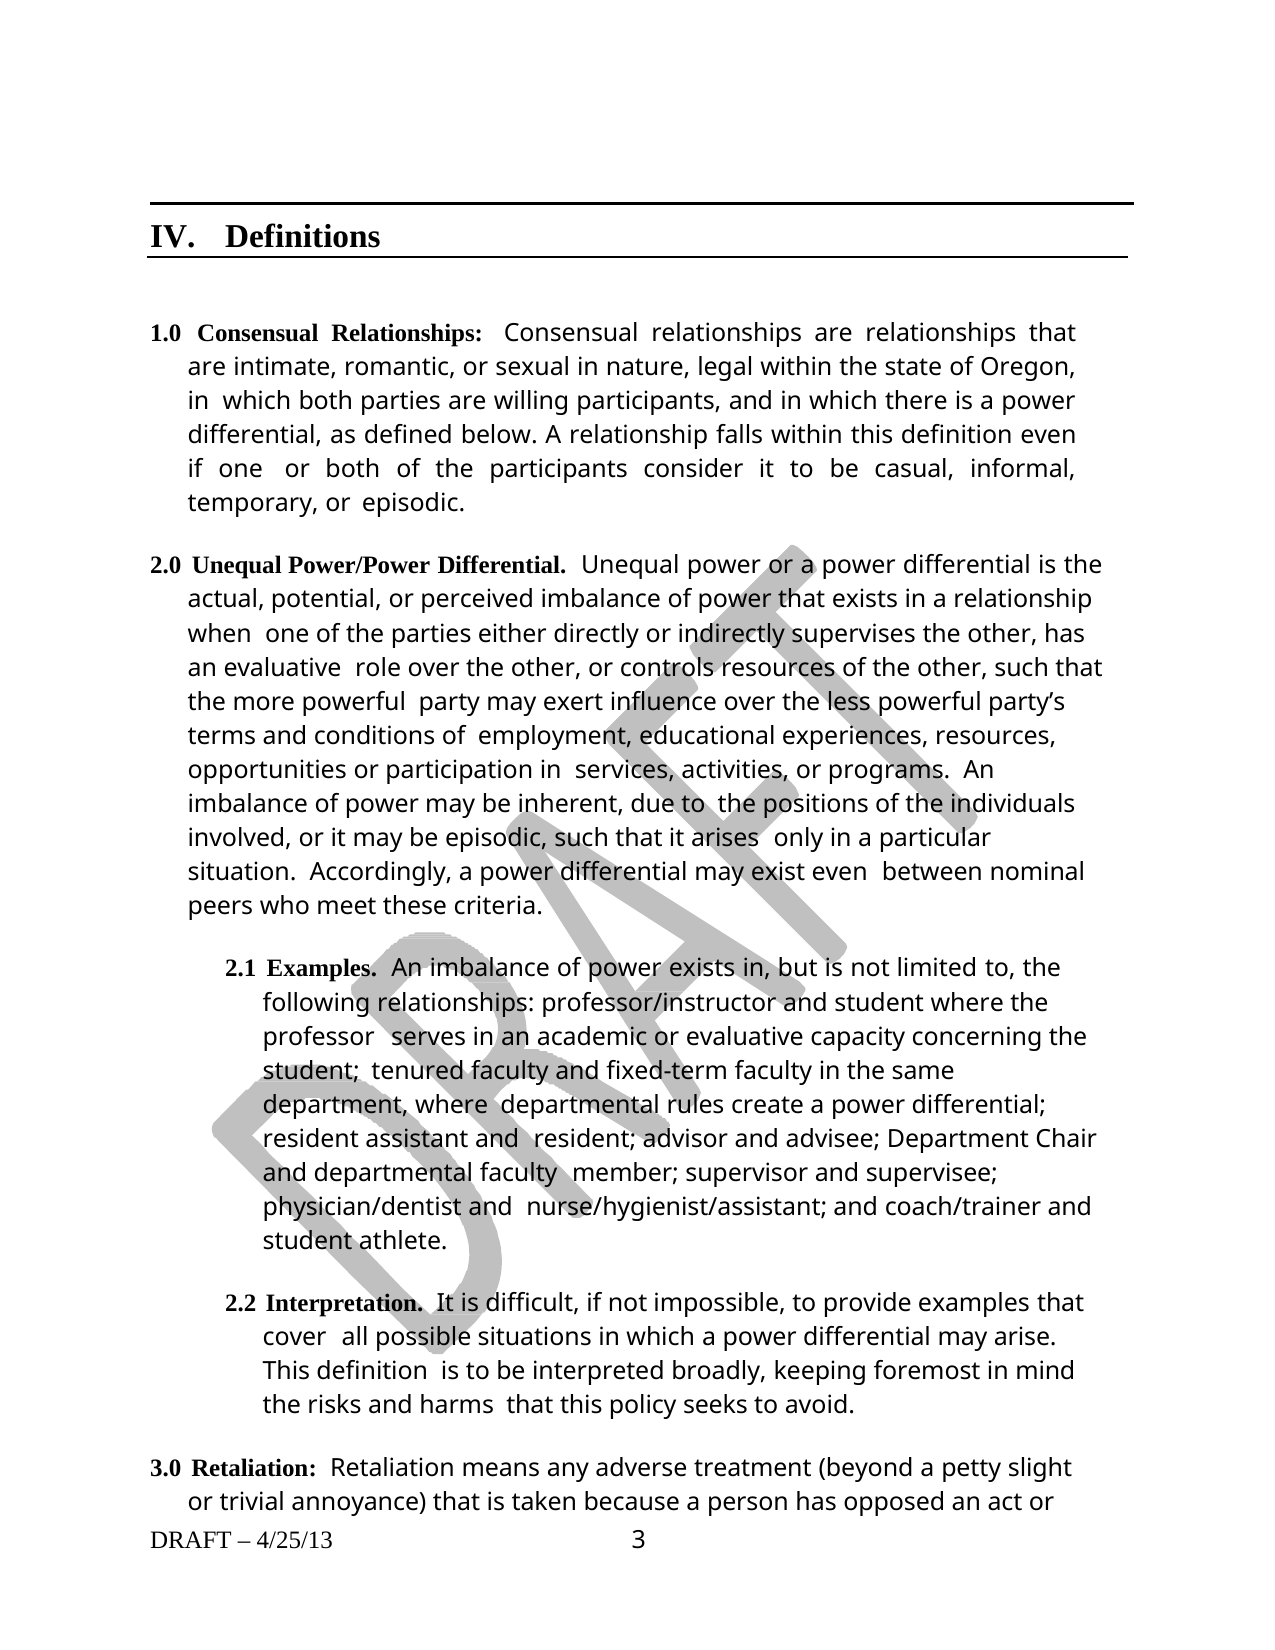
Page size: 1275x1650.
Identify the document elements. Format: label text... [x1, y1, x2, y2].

subtitle Definitions [150, 216, 1146, 254]
text 2.0 Unequal Power/Power Differential. Unequal power or a power differential is the actual, potential, or perceived imbalance of power that exists in a relationship when one of the parties either directly or indirectly supervises the other, has an evaluative role over the other, or controls resources of the other, such that the more powerful party may exert influence over the less powerful party’s terms and conditions of employment, educational experiences, resources, opportunities or participation in services, activities, or programs. An imbalance of power may be inherent, due to the positions of the individuals involved, or it may be episodic, such that it arises only in a particular situation. Accordingly, a power differential may exist even between nominal peers who meet these criteria. [150, 547, 1105, 922]
text 1.0 Consensual Relationships: Consensual relationships are relationships that are intimate, romantic, or sexual in nature, legal within the state of Oregon, in which both parties are willing participants, and in which there is a power differential, as defined below. A relationship falls within this definition even if one or both of the participants consider it to be casual, informal, temporary, or episodic. [150, 314, 1076, 519]
text 2.2 Interpretation. It is difficult, if not impossible, to provide examples that cover all possible situations in which a power differential may arise. This definition is to be interpreted broadly, keeping foremost in mind the risks and harms that this policy seeks to avoid. [225, 1285, 1105, 1421]
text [150, 1449, 1105, 1517]
text 2.1 Examples. An imbalance of power exists in, but is not limited to, the following relationships: professor/instructor and student where the professor serves in an academic or evaluative capacity concerning the student; tenured faculty and fixed-term faculty in the same department, where departmental rules create a power differential; resident assistant and resident; advisor and advisee; Department Chair and departmental faculty member; supervisor and supervisee; physician/dentist and nurse/hygienist/assistant; and coach/trainer and student athlete. [225, 950, 1103, 1257]
